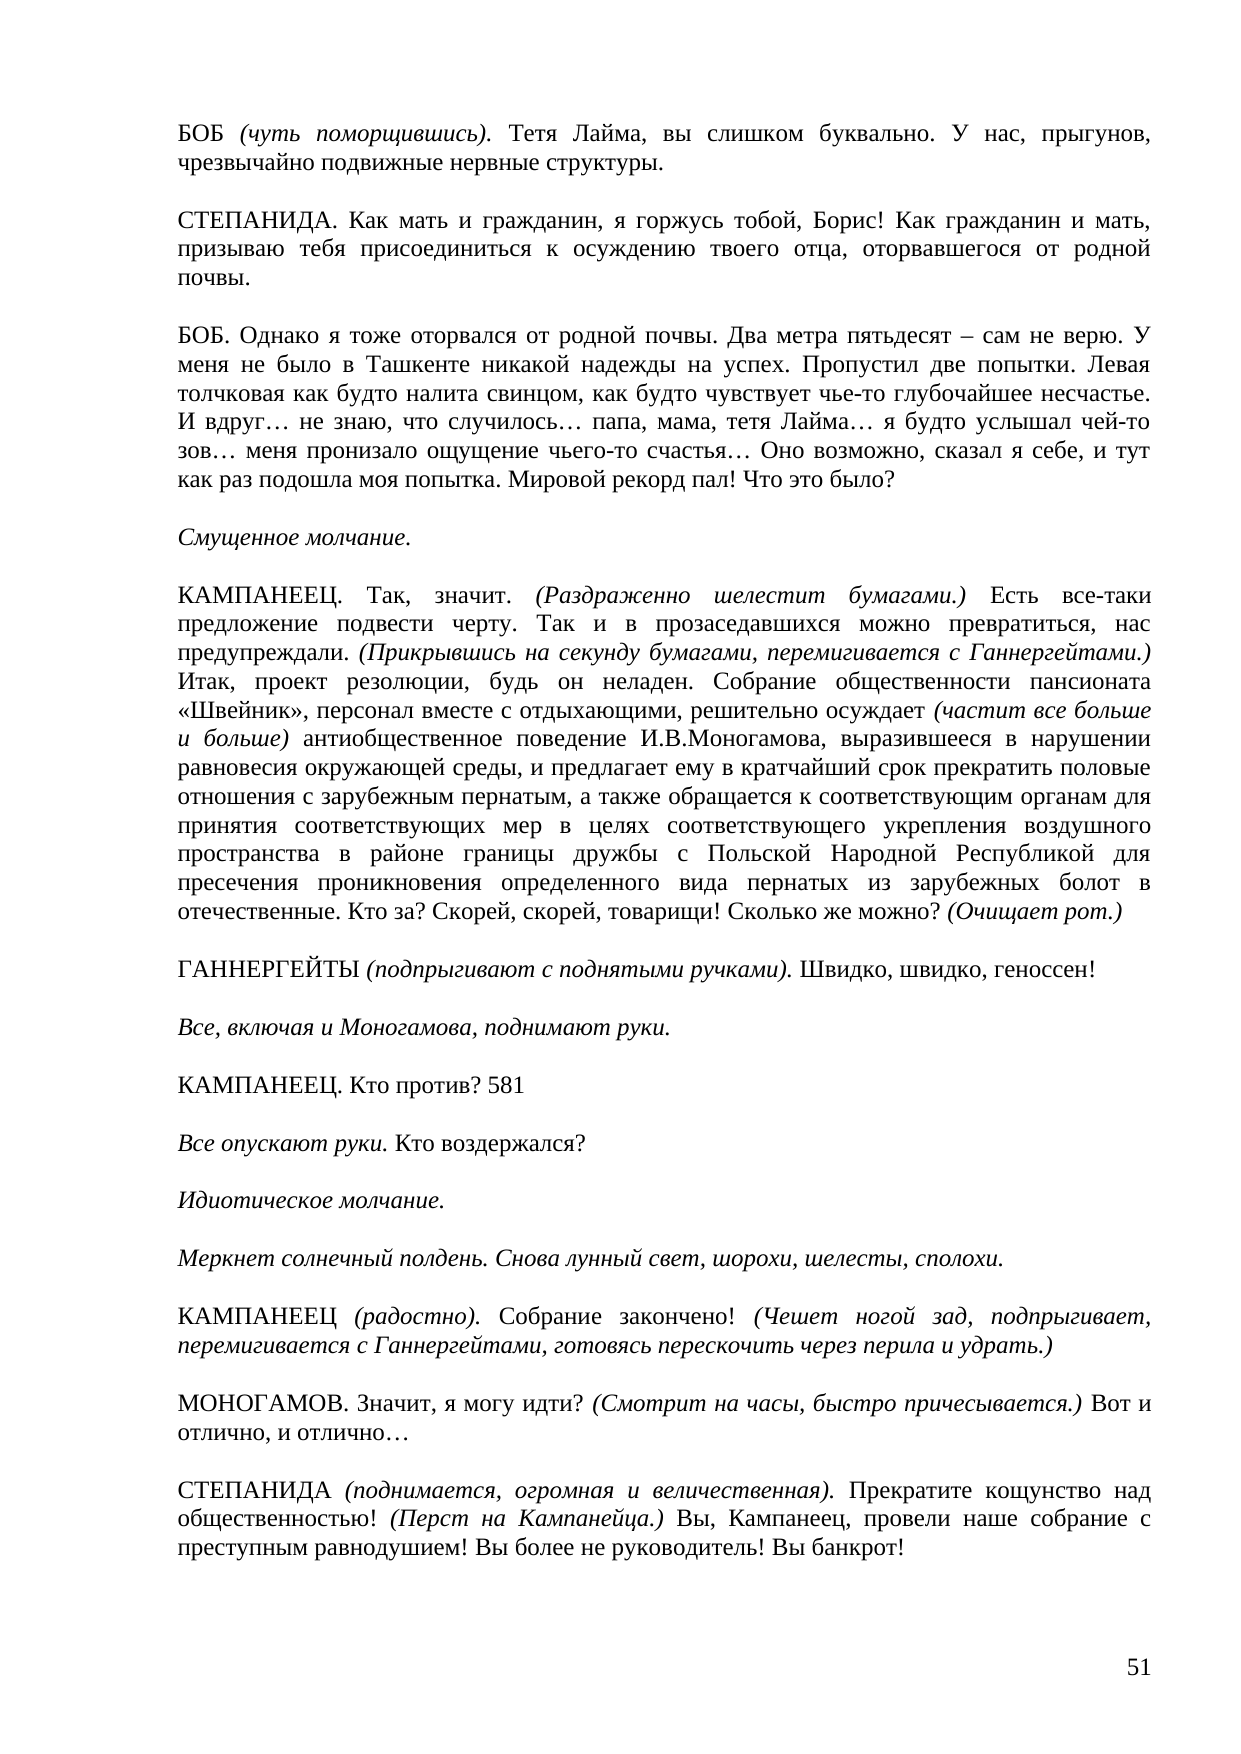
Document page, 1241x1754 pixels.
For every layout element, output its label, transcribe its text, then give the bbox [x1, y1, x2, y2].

text МОНОГАМОВ. Значит, я могу идти? (Смотрит на часы, быстро причесывается.) Вот и отлично, и отлично… [177, 1388, 1152, 1446]
text СТЕПАНИДА. Как мать и гражданин, я горжусь тобой, Борис! Как гражданин и мать, призываю тебя присоединиться к осуждению твоего отца, оторвавшегося от родной почвы. [177, 205, 1152, 291]
text Все, включая и Моногамова, поднимают руки. [177, 1012, 1152, 1041]
text Смущенное молчание. [177, 522, 1152, 551]
text СТЕПАНИДА (поднимается, огромная и величественная). Прекратите кощунство над общественностью! (Перст на Кампанейца.) Вы, Кампанеец, провели наше собрание с преступным равнодушием! Вы более не руководитель! Вы банкрот! [177, 1475, 1152, 1561]
text БОБ. Однако я тоже оторвался от родной почвы. Два метра пятьдесят – сам не верю. У меня не было в Ташкенте никакой надежды на успех. Пропустил две попытки. Левая толчковая как будто налита свинцом, как будто чувствует чье-то глубочайшее несчастье. И вдруг… не знаю, что случилось… папа, мама, тетя Лайма… я будто услышал чей-то зов… меня пронизало ощущение чьего-то счастья… Оно возможно, сказал я себе, и тут как раз подошла моя попытка. Мировой рекорд пал! Что это было? [177, 320, 1152, 493]
text Все опускают руки. Кто воздержался? [177, 1128, 1152, 1156]
text КАМПАНЕЕЦ. Кто против? 581 [177, 1070, 1152, 1098]
text КАМПАНЕЕЦ. Так, значит. (Раздраженно шелестит бумагами.) Есть все-таки предложение подвести черту. Так и в прозаседавшихся можно превратиться, нас предупреждали. (Прикрывшись на секунду бумагами, перемигивается с Ганнергейтами.) Итак, проект резолюции, будь он неладен. Собрание общественности пансионата «Швейник», персонал вместе с отдыхающими, решительно осуждает (частит все больше и больше) антиобщественное поведение И.В.Моногамова, выразившееся в нарушении равновесия окружающей среды, и предлагает ему в кратчайший срок прекратить половые отношения с зарубежным пернатым, а также обращается к соответствующим органам для принятия соответствующих мер в целях соответствующего укрепления воздушного пространства в районе границы дружбы с Польской Народной Республикой для пресечения проникновения определенного вида пернатых из зарубежных болот в отечественные. Кто за? Скорей, скорей, товарищи! Сколько же можно? (Очищает рот.) [177, 580, 1152, 925]
text БОБ (чуть поморщившись). Тетя Лайма, вы слишком буквально. У нас, прыгунов, чрезвычайно подвижные нервные структуры. [177, 118, 1152, 176]
text Меркнет солнечный полдень. Снова лунный свет, шорохи, шелесты, сполохи. [177, 1243, 1152, 1272]
text КАМПАНЕЕЦ (радостно). Собрание закончено! (Чешет ногой зад, подпрыгивает, перемигивается с Ганнергейтами, готовясь перескочить через перила и удрать.) [177, 1301, 1152, 1359]
text ГАННЕРГЕЙТЫ (подпрыгивают с поднятыми ручками). Швидко, швидко, геноссен! [177, 954, 1152, 983]
text Идиотическое молчание. [177, 1186, 1152, 1214]
